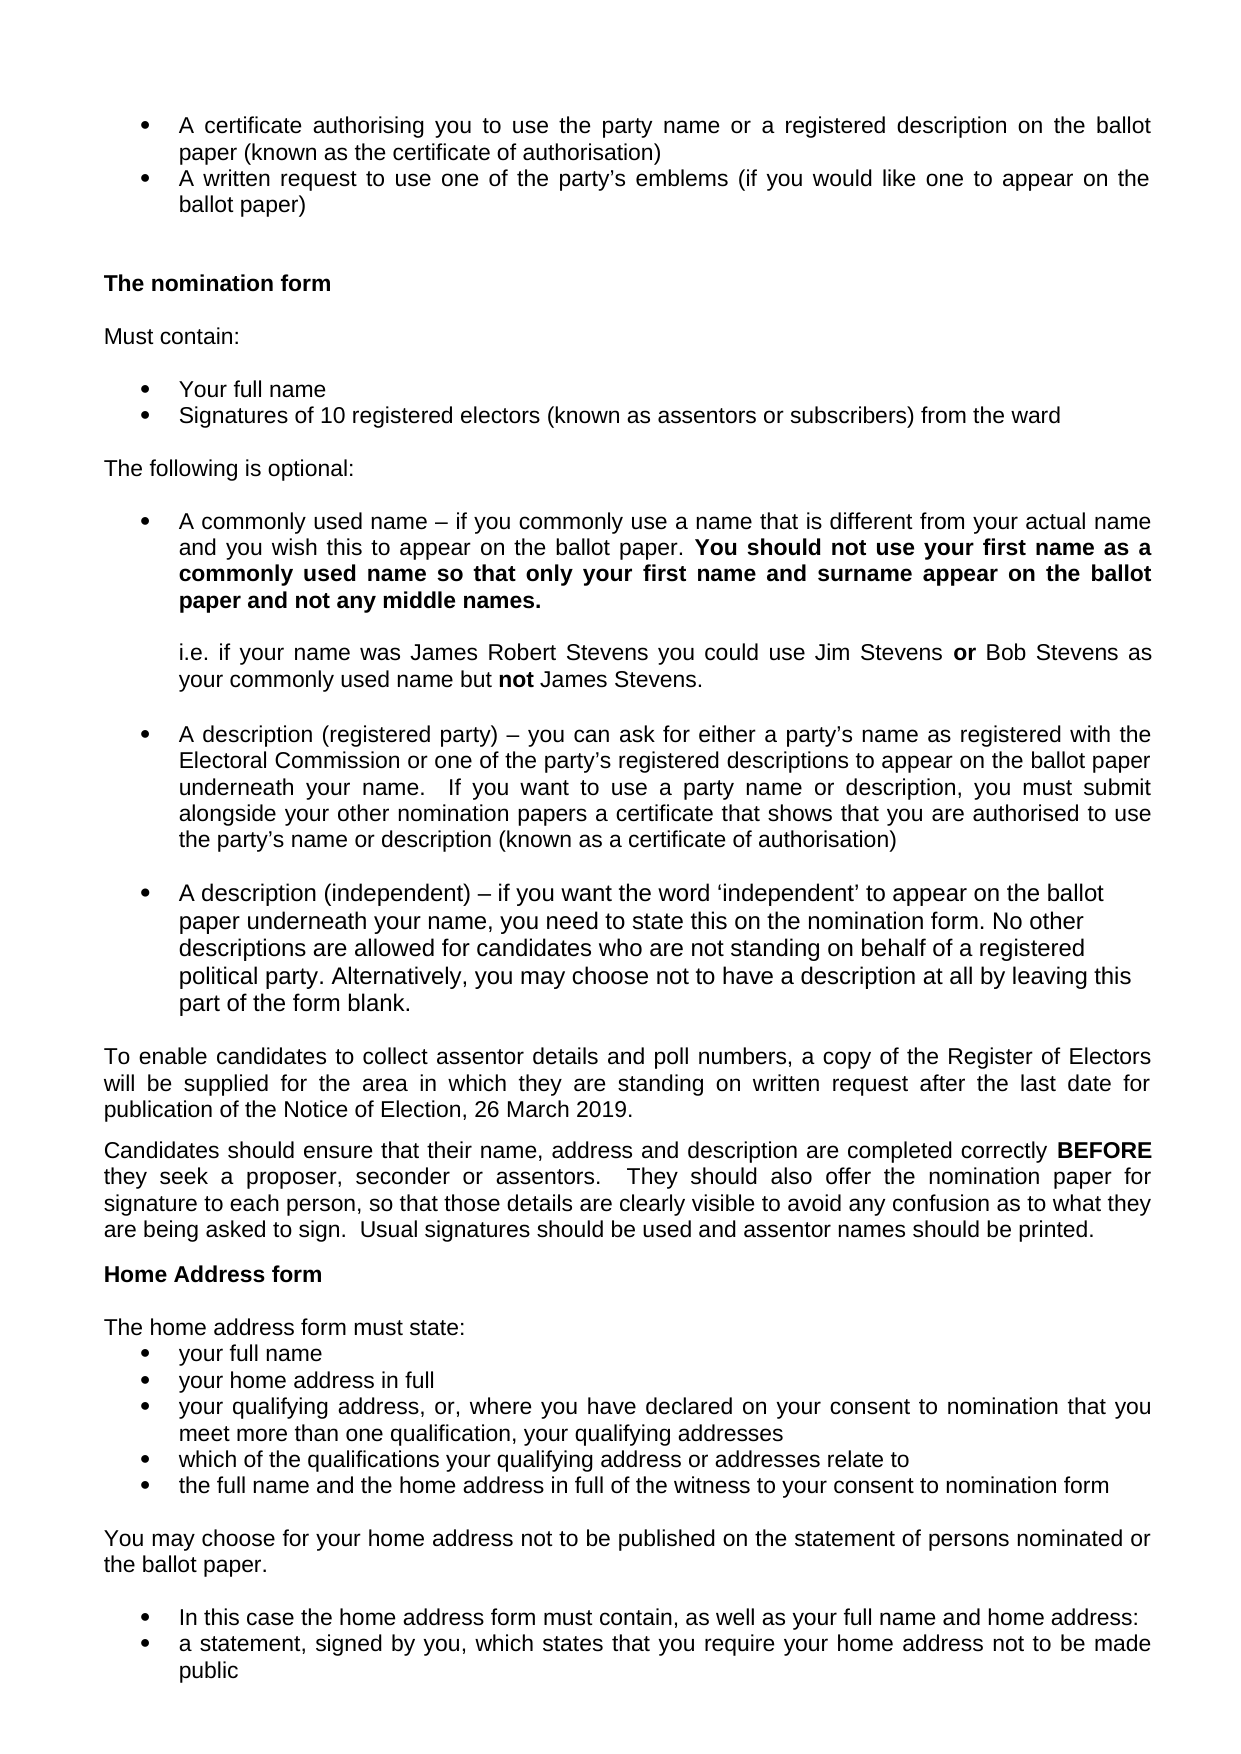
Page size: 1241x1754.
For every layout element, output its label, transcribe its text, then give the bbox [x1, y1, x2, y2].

list a statement, signed by you, which states that you require your home address not to be made public [141, 1630, 1152, 1683]
list In this case the home address form must contain, as well as your full name and home address: [141, 1604, 1152, 1630]
list your qualifying address, or, where you have declared on your consent to nomination that you meet more than one qualification, your qualifying addresses [141, 1393, 1152, 1446]
list Signatures of 10 registered electors (known as assentors or subscribers) from the ward [141, 402, 1152, 428]
list A certificate authorising you to use the party name or a registered description on the ballot paper (known as the certificate of authorisation) [141, 112, 1152, 165]
text To enable candidates to collect assentor details and poll numbers, a copy of the Register of Electors will be supplied for the area in which they are standing on written request after the last date for publication of the Notice of Election, 26 March 2019. [103, 1043, 1152, 1122]
list A description (independent) – if you want the word ‘independent’ to appear on the ballot paper underneath your name, you need to state this on the nomination form. No other descriptions are allowed for candidates who are not standing on behalf of a registered political party. Alternatively, you may choose not to have a description at all by leaving this part of the form blank. [141, 879, 1152, 1017]
list which of the qualifications your qualifying address or addresses relate to [141, 1446, 1152, 1472]
list A commonly used name – if you commonly use a name that is different from your actual name and you wish this to appear on the ballot paper. You should not use your first name as a commonly used name so that only your first name and surname appear on the ballot paper and not any middle names. [141, 508, 1152, 613]
text The following is optional: [103, 455, 1152, 481]
text Home Address form [103, 1261, 1152, 1288]
text You may choose for your home address not to be published on the statement of persons nominated or the ballot paper. [103, 1525, 1152, 1578]
text i.e. if your name was James Robert Stevens you could use Jim Stevens or Bob Stevens as your commonly used name but not James Stevens. [178, 639, 1152, 692]
list your full name [141, 1340, 1152, 1367]
text Must contain: [103, 323, 1152, 349]
list A written request to use one of the party’s emblems (if you would like one to appear on the ballot paper) [141, 165, 1152, 218]
list Your full name [141, 376, 1152, 402]
list your home address in full [141, 1367, 1152, 1393]
list the full name and the home address in full of the witness to your consent to nomination form [141, 1472, 1152, 1498]
text The home address form must state: [103, 1314, 1152, 1340]
text The nomination form [103, 270, 1152, 297]
text Candidates should ensure that their name, address and description are completed correctly BEFORE they seek a proposer, seconder or assentors. They should also offer the nomination paper for signature to each person, so that those details are clearly visible to avoid any confusion as to what they are being asked to sign. Usual signatures should be used and assentor names should be printed. [103, 1137, 1152, 1242]
list A description (registered party) – you can ask for either a party’s name as registered with the Electoral Commission or one of the party’s registered descriptions to appear on the ballot paper underneath your name. If you want to use a party name or description, you must submit alongside your other nomination papers a certificate that shows that you are authorised to use the party’s name or description (known as a certificate of authorisation) [141, 721, 1152, 853]
